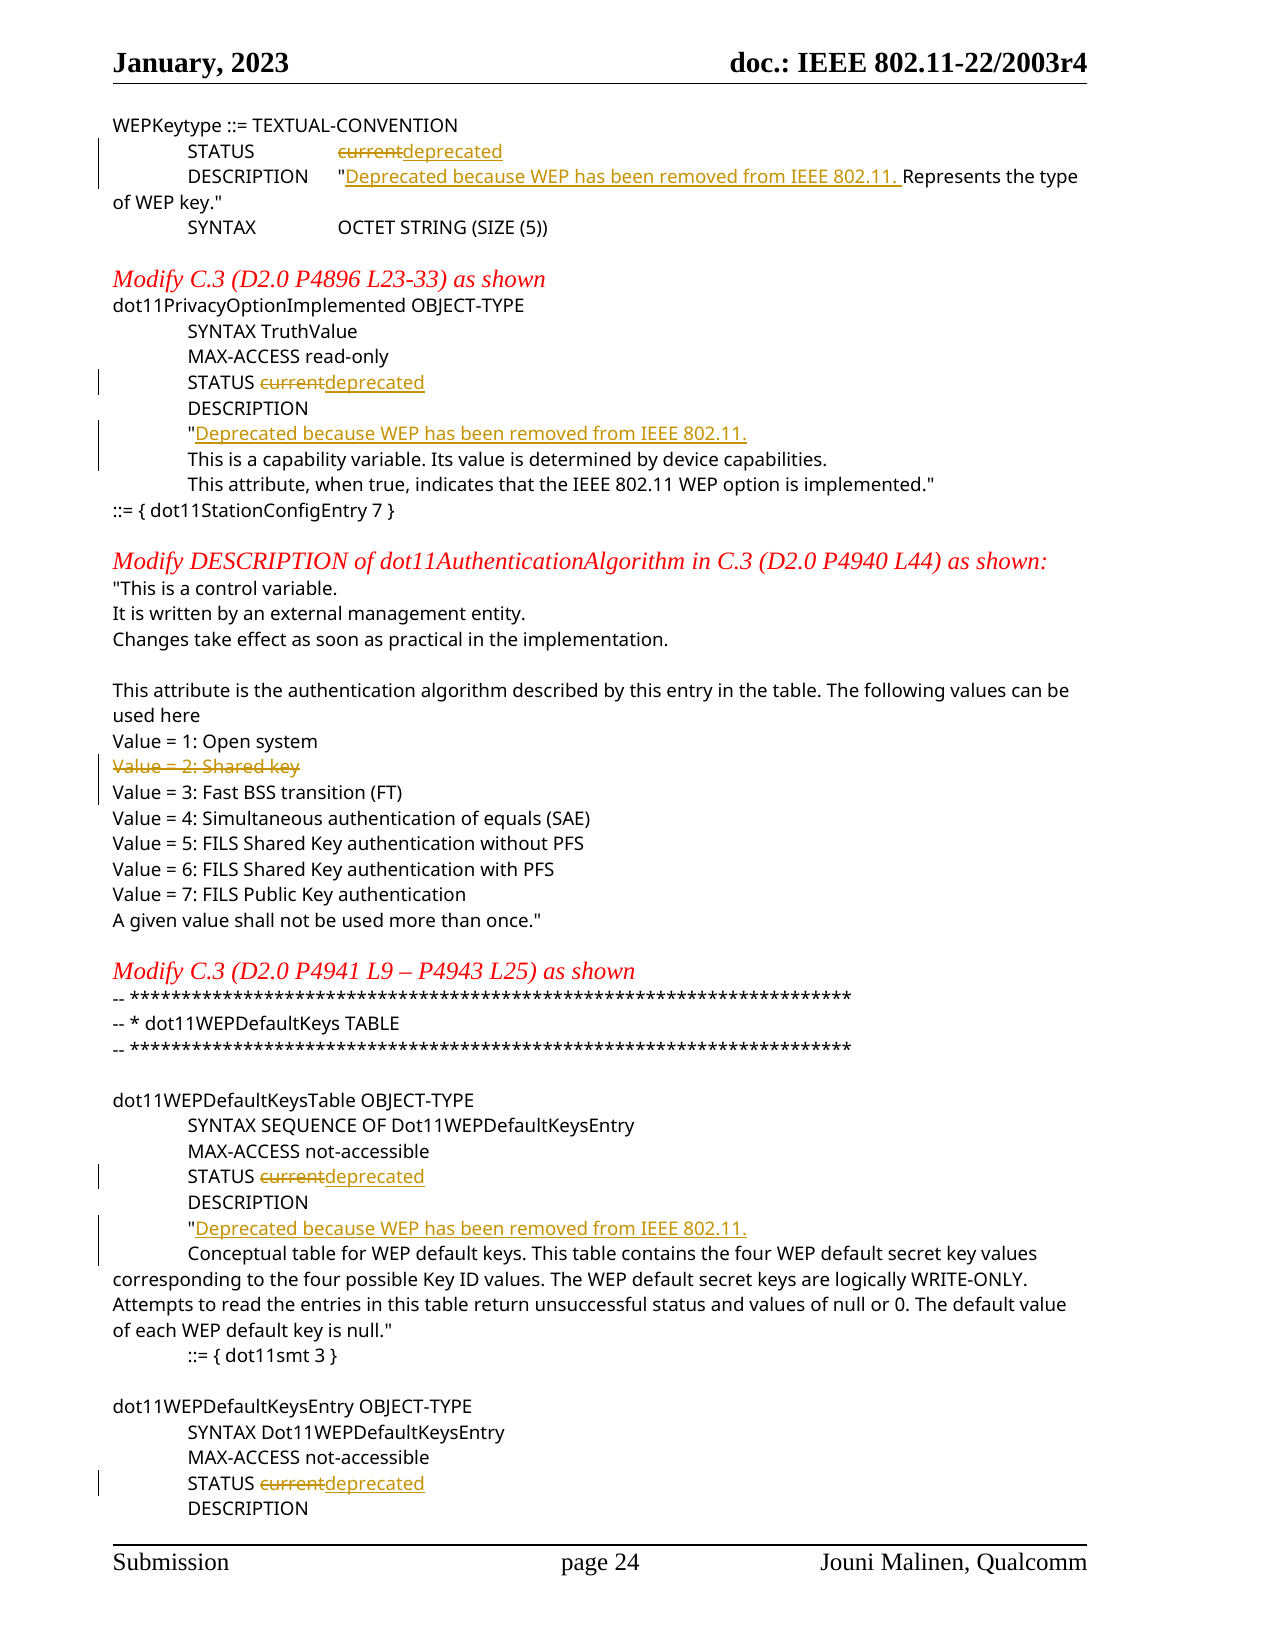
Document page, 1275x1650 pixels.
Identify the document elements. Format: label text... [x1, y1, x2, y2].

text Value = 4: Simultaneous authentication of equals (SAE) [112, 805, 1087, 830]
text SYNTAX Dot11WEPDefaultKeysEntry [112, 1419, 1087, 1444]
text MAX-ACCESS read-only [112, 344, 1087, 369]
text STATUS [112, 138, 1087, 163]
text A given value shall not be used more than once." [112, 907, 1087, 932]
text This is a capability variable. Its value is determined by device capabilities. [112, 446, 1087, 471]
text WEPKeytype ::= TEXTUAL-CONVENTION [112, 112, 1087, 138]
text ::= { dot11smt 3 } [112, 1342, 1087, 1368]
text This attribute is the authentication algorithm described by this entry in the table. The following values can be used here [112, 677, 1087, 728]
text -- ********************************************************************** [112, 985, 1087, 1011]
text Value = 1: Open system [112, 728, 1087, 754]
text This attribute, when true, indicates that the IEEE 802.11 WEP option is implemented." [112, 471, 1087, 497]
text -- ********************************************************************** [112, 1036, 1087, 1062]
text It is written by an external management entity. [112, 601, 1087, 626]
text SYNTAX OCTET STRING (SIZE (5)) [112, 214, 1087, 240]
text Value = 3: Fast BSS transition (FT) [112, 779, 1087, 805]
text DESCRIPTION [112, 395, 1087, 420]
text " [112, 420, 1087, 446]
text ::= { dot11StationConfigEntry 7 } [112, 497, 1087, 522]
text Modify C.3 (D2.0 P4896 L23-33) as shown [112, 240, 1087, 293]
text " [112, 1215, 1087, 1240]
text dot11WEPDefaultKeysEntry OBJECT-TYPE [112, 1393, 1087, 1419]
text DESCRIPTION [112, 1189, 1087, 1215]
text STATUS [112, 1470, 1087, 1496]
text Modify DESCRIPTION of dot11AuthenticationAlgorithm in C.3 (D2.0 P4940 L44) as shown: [112, 546, 1087, 575]
text Conceptual table for WEP default keys. This table contains the four WEP default secret key values corresponding to the four possible Key ID values. The WEP default secret keys are logically WRITE-ONLY. Attempts to read the entries in this table return unsuccessful status and values of null or 0. The default value of each WEP default key is null." [112, 1240, 1087, 1342]
text Value = 7: FILS Public Key authentication [112, 881, 1087, 907]
text DESCRIPTION "Represents the type of WEP key." [112, 163, 1087, 214]
text Modify C.3 (D2.0 P4941 L9 – P4943 L25) as shown [112, 932, 1087, 985]
text dot11PrivacyOptionImplemented OBJECT-TYPE [112, 293, 1087, 318]
text MAX-ACCESS not-accessible [112, 1444, 1087, 1470]
text SYNTAX SEQUENCE OF Dot11WEPDefaultKeysEntry [112, 1113, 1087, 1138]
text "This is a control variable. [112, 575, 1087, 601]
text STATUS [112, 369, 1087, 395]
text Changes take effect as soon as practical in the implementation. [112, 626, 1087, 652]
text Value = 5: FILS Shared Key authentication without PFS [112, 830, 1087, 856]
text MAX-ACCESS not-accessible [112, 1138, 1087, 1164]
text Value = 6: FILS Shared Key authentication with PFS [112, 856, 1087, 881]
text STATUS [112, 1164, 1087, 1189]
text dot11WEPDefaultKeysTable OBJECT-TYPE [112, 1087, 1087, 1113]
text -- * dot11WEPDefaultKeys TABLE [112, 1011, 1087, 1036]
text SYNTAX TruthValue [112, 318, 1087, 344]
text DESCRIPTION [112, 1496, 1087, 1521]
